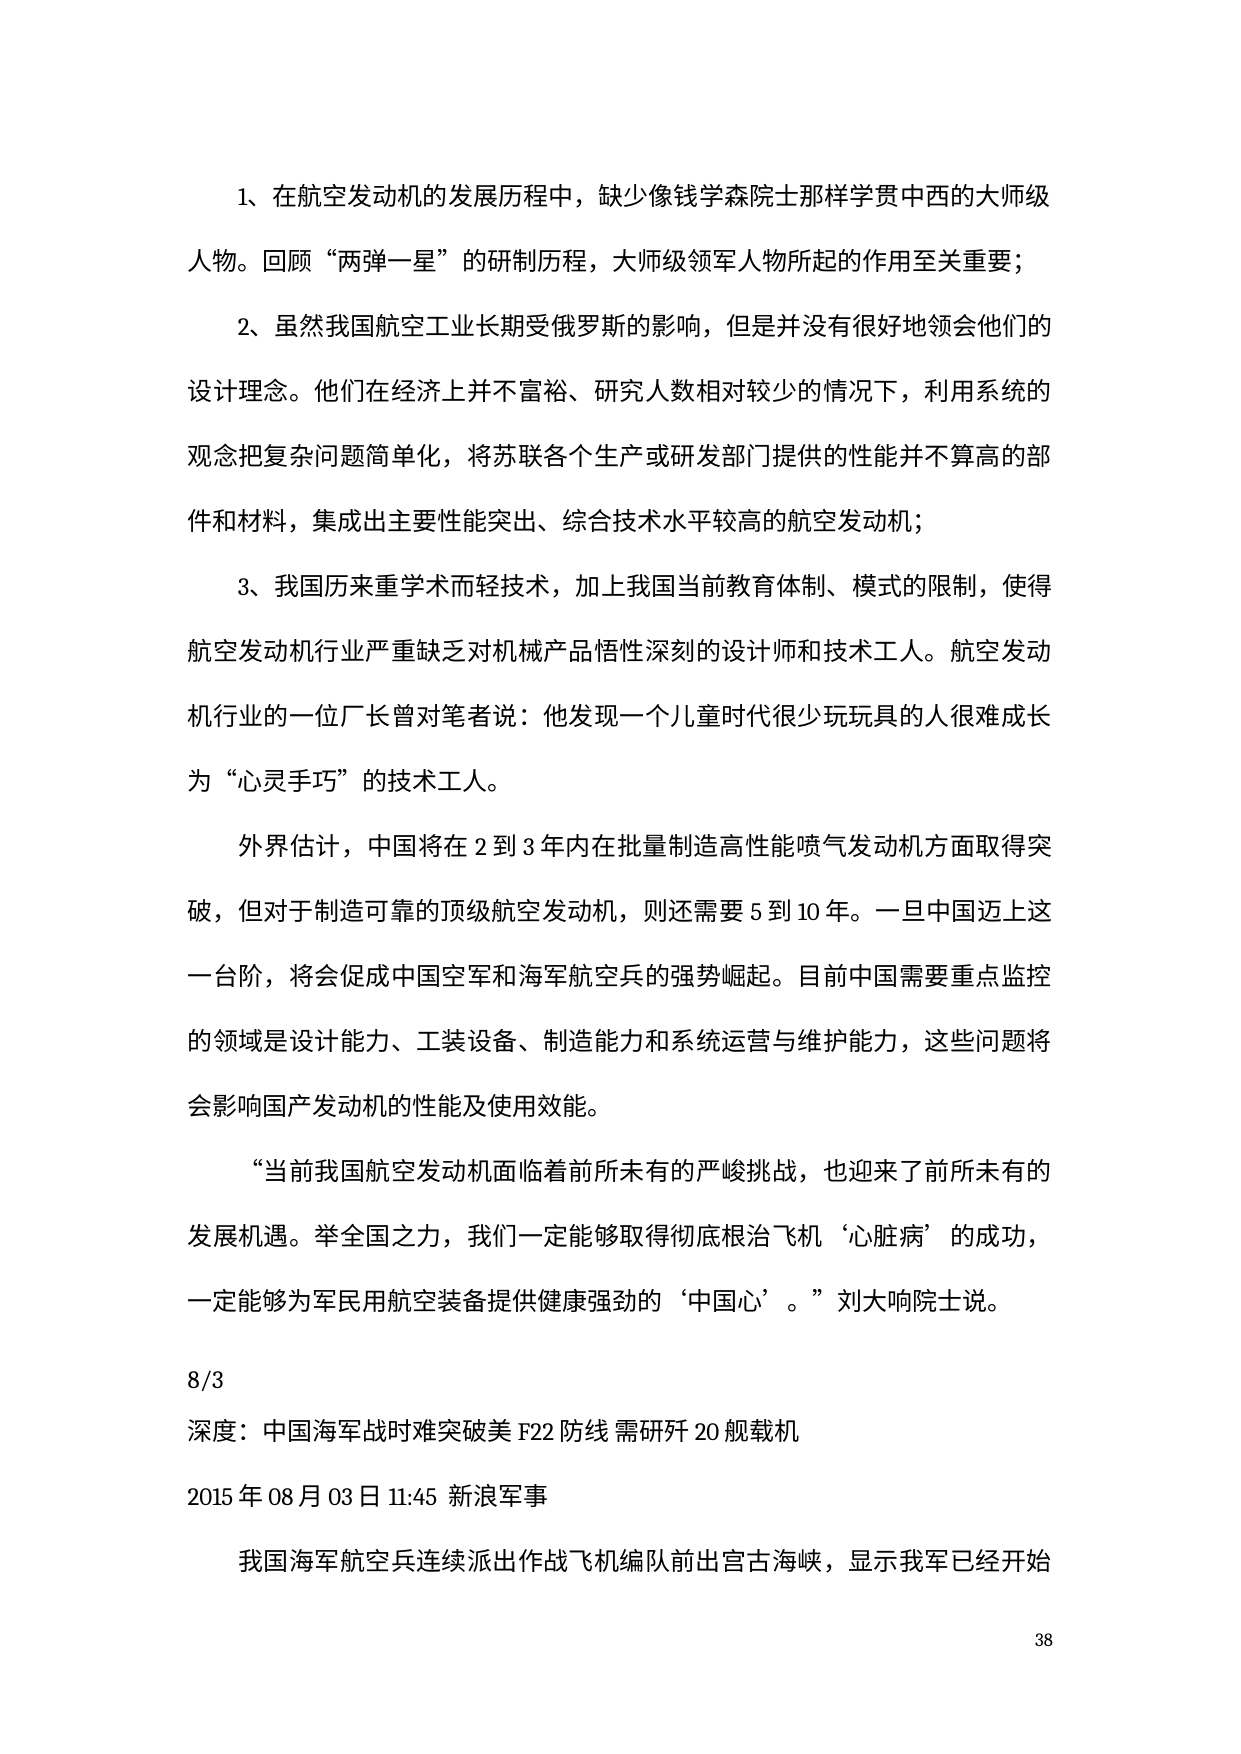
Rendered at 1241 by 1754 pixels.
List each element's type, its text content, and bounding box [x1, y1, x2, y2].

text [187, 1527, 1053, 1592]
text 8/3 [187, 1364, 1053, 1397]
text 深度：中国海军战时难突破美F22防线 需研歼20舰载机 [187, 1397, 1053, 1462]
text 3、我国历来重学术而轻技术，加上我国当前教育体制、模式的限制，使得航空发动机行业严重缺乏对机械产品悟性深刻的设计师和技术工人。航空发动机行业的一位厂长曾对笔者说：他发现一个儿童时代很少玩玩具的人很难成长为“心灵手巧”的技术工人。 [187, 552, 1053, 812]
text 2、虽然我国航空工业长期受俄罗斯的影响，但是并没有很好地领会他们的设计理念。他们在经济上并不富裕、研究人数相对较少的情况下，利用系统的观念把复杂问题简单化，将苏联各个生产或研发部门提供的性能并不算高的部件和材料，集成出主要性能突出、综合技术水平较高的航空发动机； [187, 292, 1053, 552]
text “当前我国航空发动机面临着前所未有的严峻挑战，也迎来了前所未有的发展机遇。举全国之力，我们一定能够取得彻底根治飞机‘心脏病’的成功，一定能够为军民用航空装备提供健康强劲的‘中国心’。”刘大响院士说。 [187, 1137, 1053, 1332]
text 1、在航空发动机的发展历程中，缺少像钱学森院士那样学贯中西的大师级人物。回顾“两弹一星”的研制历程，大师级领军人物所起的作用至关重要； [187, 162, 1053, 292]
text 2015年08月03日 11:45 新浪军事 [187, 1462, 1053, 1527]
text 外界估计，中国将在2到3年内在批量制造高性能喷气发动机方面取得突破，但对于制造可靠的顶级航空发动机，则还需要5到10年。一旦中国迈上这一台阶，将会促成中国空军和海军航空兵的强势崛起。目前中国需要重点监控的领域是设计能力、工装设备、制造能力和系统运营与维护能力，这些问题将会影响国产发动机的性能及使用效能。 [187, 812, 1053, 1137]
